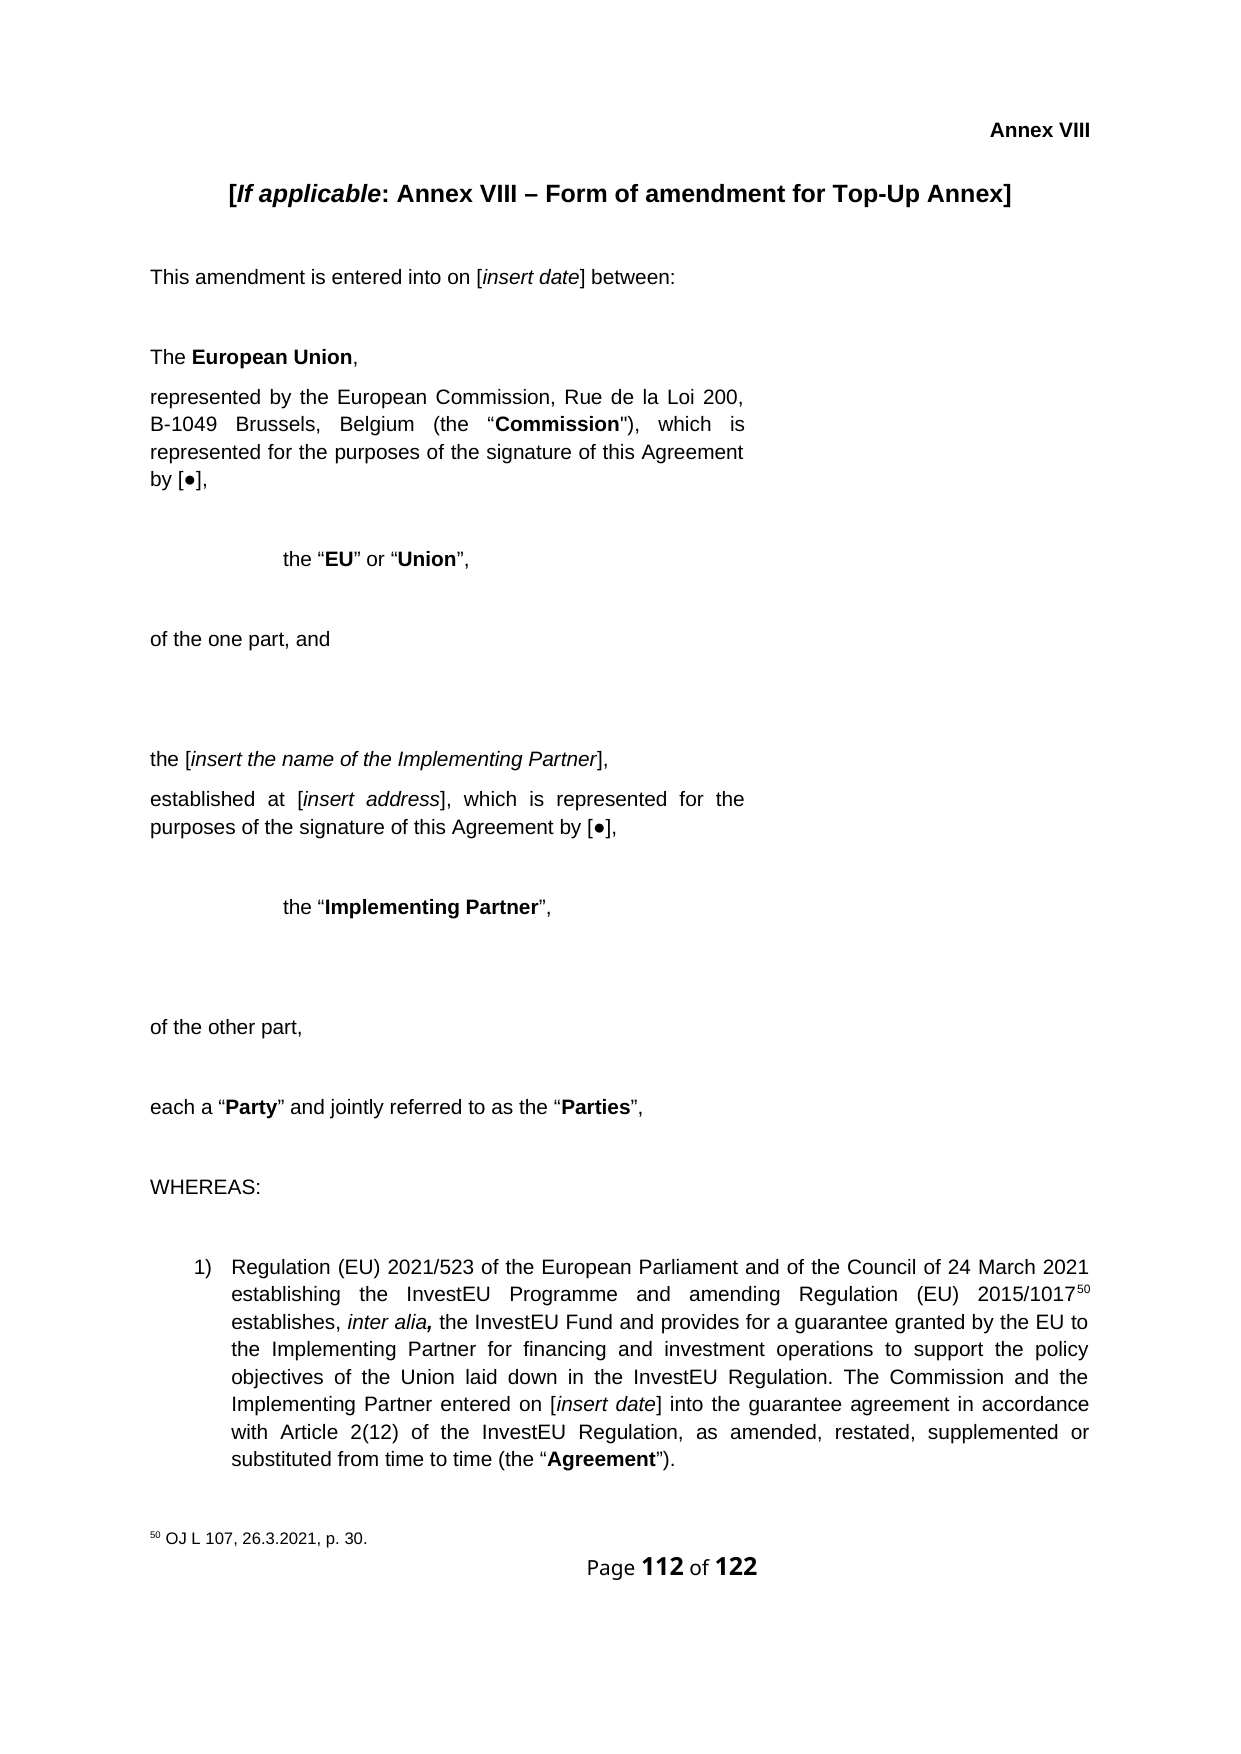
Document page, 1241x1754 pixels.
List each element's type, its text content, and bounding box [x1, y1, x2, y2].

text represented by the European Commission, Rue de la Loi 200, B-1049 Brussels, Belgium (the “Commission"), which is represented for the purposes of the signature of this Agreement by [●], [150, 384, 745, 491]
text the “Implementing Partner”, [150, 894, 1089, 918]
text of the other part, [150, 1014, 1089, 1038]
subtitle [If applicable: Annex VIII – Form of amendment for Top-Up Annex] [150, 179, 1090, 208]
text The European Union, [150, 344, 745, 368]
text each a “Party” and jointly referred to as the “Parties”, [150, 1094, 1089, 1118]
list Regulation (EU) 2021/523 of the European Parliament and of the Council of 24 March 2021 establishing the InvestEU Programme and amending Regulation (EU) 2015/1017 establishes, inter alia, the InvestEU Fund and provides for a guarantee granted by the EU to the Implementing Partner for financing and investment operations to support the policy objectives of the Union laid down in the InvestEU Regulation. The Commission and the Implementing Partner entered on [insert date] into the guarantee agreement in accordance with Article 2(12) of the InvestEU Regulation, as amended, restated, supplemented or substituted from time to time (the “Agreement”). [193, 1254, 1090, 1471]
text WHEREAS: [150, 1174, 1089, 1198]
text the “EU” or “Union”, [150, 547, 1089, 571]
text the [insert the name of the Implementing Partner], [150, 747, 745, 771]
text established at [insert address], which is represented for the purposes of the signature of this Agreement by [●], [150, 787, 745, 838]
text This amendment is entered into on [insert date] between: [150, 264, 1090, 288]
text of the one part, and [150, 627, 1089, 651]
